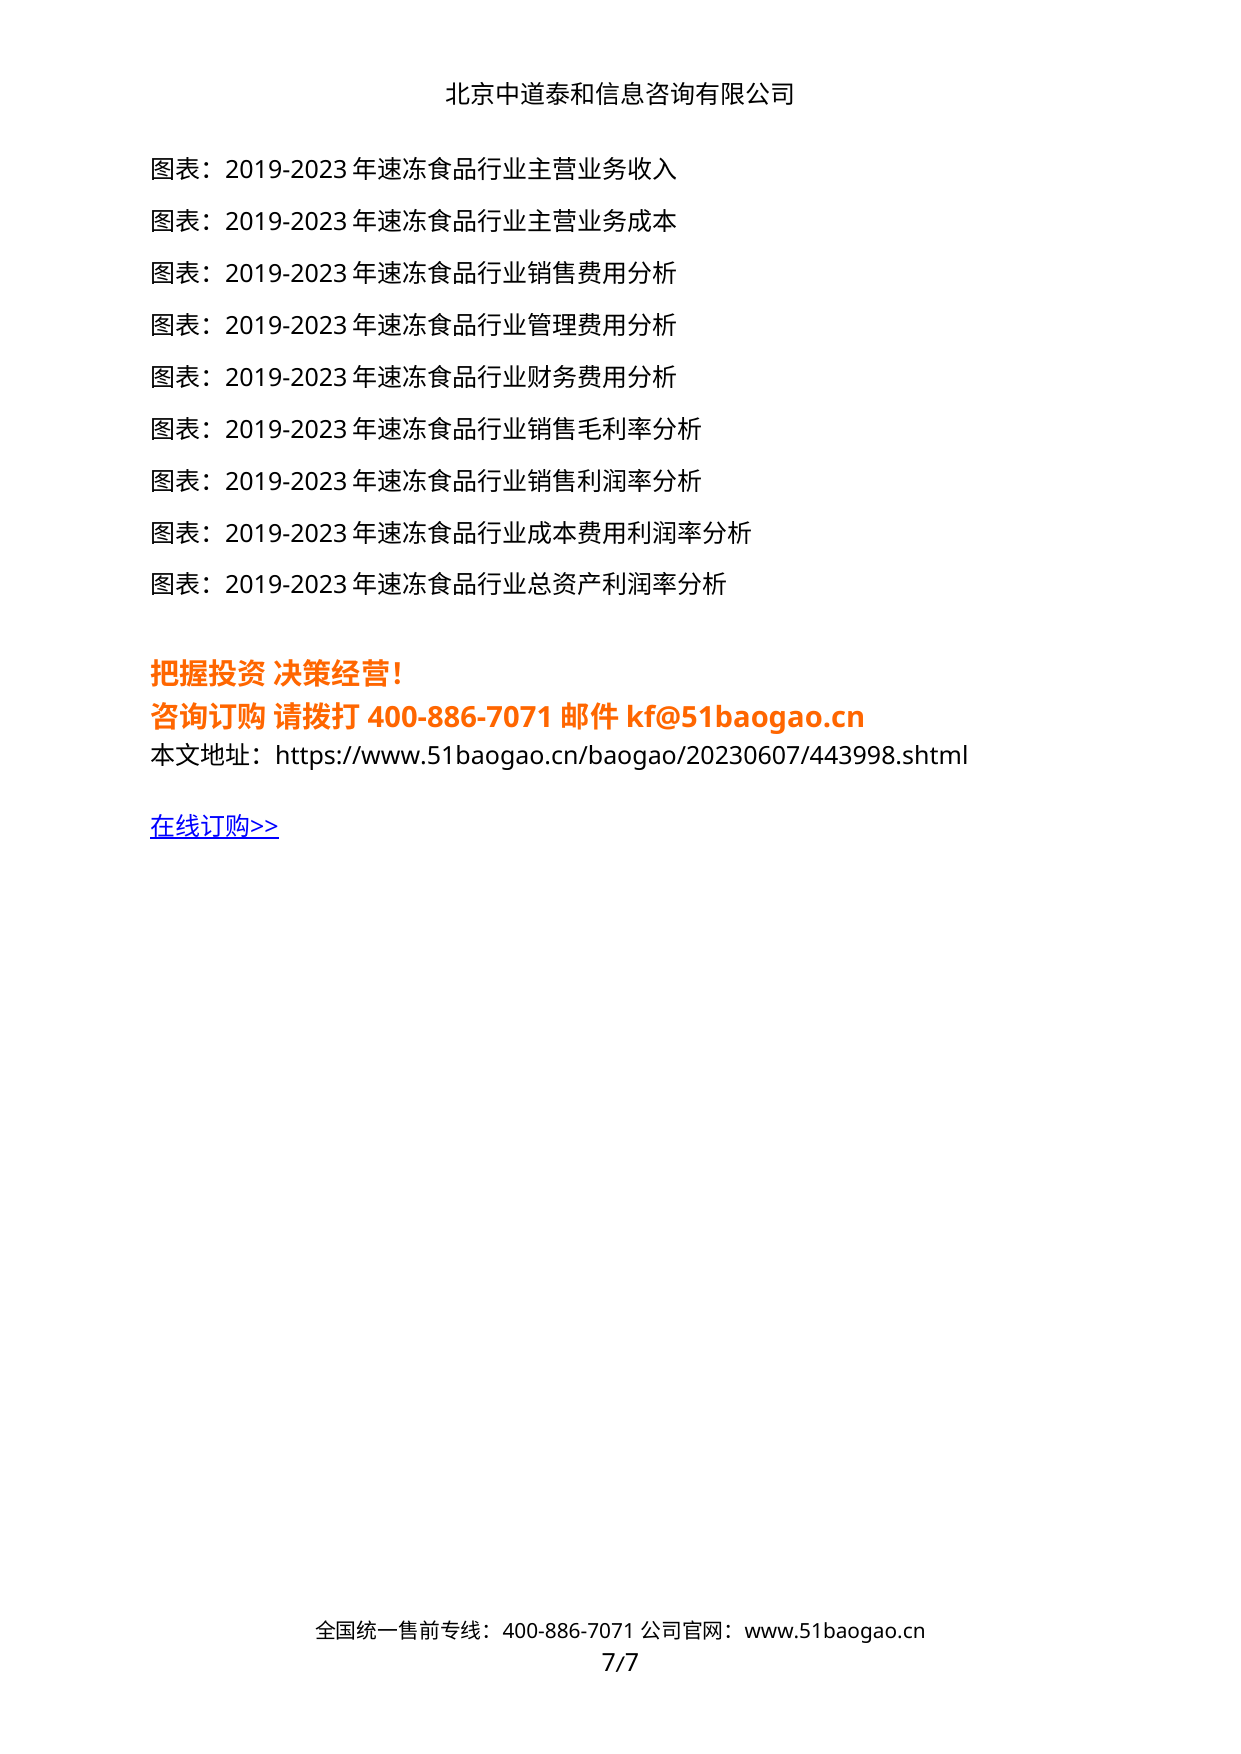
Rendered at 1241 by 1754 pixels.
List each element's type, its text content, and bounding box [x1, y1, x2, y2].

text 图表：2019-2023年速冻食品行业主营业务成本 [150, 202, 1090, 238]
text 图表：2019-2023年速冻食品行业总资产利润率分析 [150, 565, 1090, 601]
text 把握投资 决策经营！咨询订购 请拨打 400-886-7071 邮件 kf@51baogao.cn本文地址：https://www.51baogao.cn/baogao/20230607/443998.shtml [150, 617, 1090, 772]
text 图表：2019-2023年速冻食品行业管理费用分析 [150, 306, 1090, 342]
text 图表：2019-2023年速冻食品行业销售利润率分析 [150, 461, 1090, 497]
text 图表：2019-2023年速冻食品行业主营业务收入 [150, 150, 1090, 186]
text 在线订购>> [150, 772, 1090, 842]
text 图表：2019-2023年速冻食品行业销售毛利率分析 [150, 409, 1090, 446]
text 图表：2019-2023年速冻食品行业财务费用分析 [150, 357, 1090, 394]
text 图表：2019-2023年速冻食品行业销售费用分析 [150, 254, 1090, 290]
text 图表：2019-2023年速冻食品行业成本费用利润率分析 [150, 513, 1090, 549]
